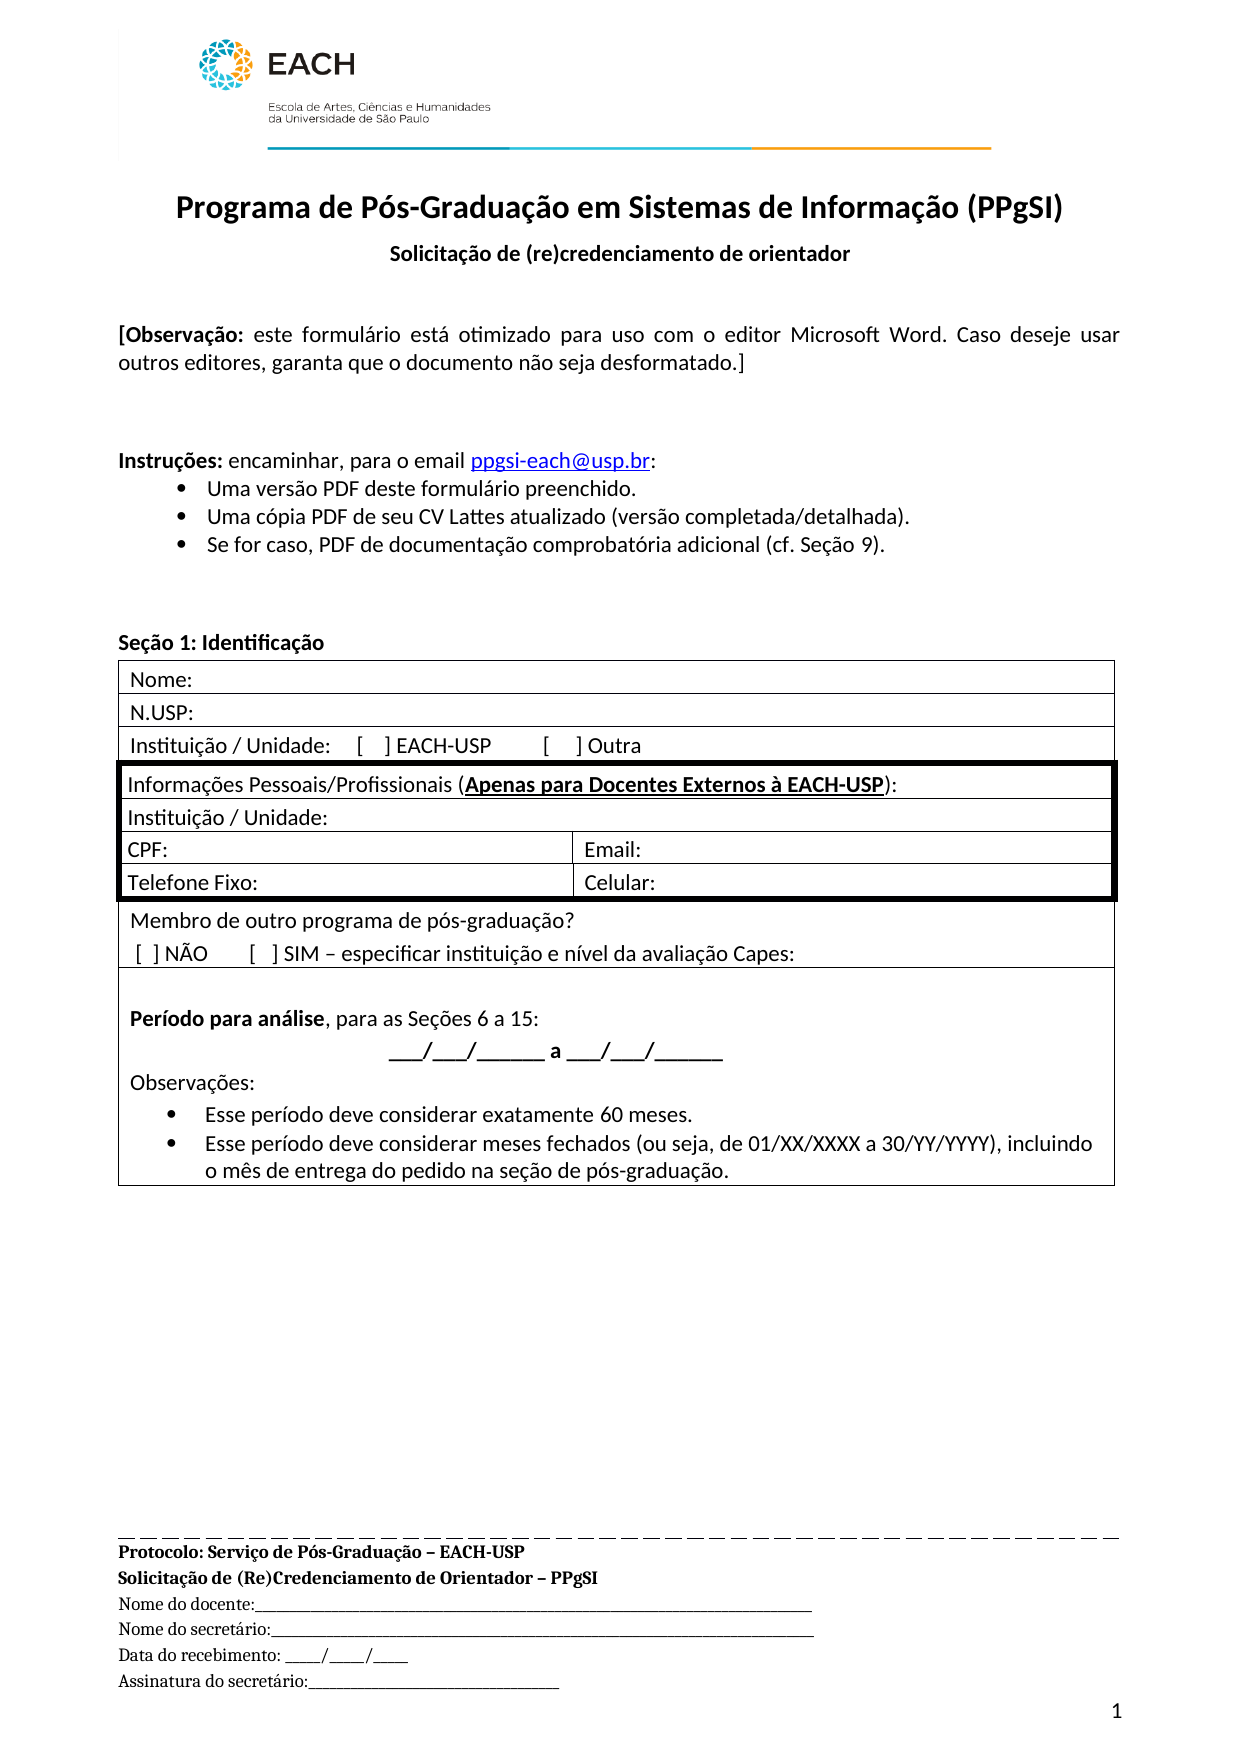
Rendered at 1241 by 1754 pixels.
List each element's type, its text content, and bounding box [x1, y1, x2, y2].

table_header Nome: [119, 661, 1114, 693]
text Seção 1: Identificação [118, 628, 1122, 656]
text [Observação: este formulário está otimizado para uso com o editor Microsoft Word. Caso deseje usar outros editores, garanta que o documento não seja desformatado.] [118, 320, 1122, 376]
list Uma cópia PDF de seu CV Lattes atualizado (versão completada/detalhada). [177, 502, 1122, 530]
table_cell Informações Pessoais/Profissionais (Apenas para Docentes Externos à EACH-USP): [122, 766, 1111, 798]
text Instruções: encaminhar, para o email ppgsi-each@usp.br: [118, 446, 1122, 474]
table_cell CPF: [122, 832, 572, 863]
table_cell N.USP: [119, 694, 1114, 726]
list Uma versão PDF deste formulário preenchido. [177, 474, 1122, 502]
table_cell Celular: [574, 864, 1111, 896]
table_cell Instituição / Unidade: [122, 799, 1111, 831]
table_cell Telefone Fixo: [122, 864, 573, 896]
table_cell Instituição / Unidade: [ ] EACH-USP [ ] Outra [119, 727, 1114, 759]
text Solicitação de (re)credenciamento de orientador [118, 239, 1122, 267]
table_cell Email: [573, 832, 1111, 863]
text Programa de Pós-Graduação em Sistemas de Informação (PPgSI) [118, 186, 1122, 227]
table_cell Período para análise, para as Seções 6 a 15: ___/___/______ a ___/___/______ Observações: Esse período deve considerar exatamente 60 meses. Esse período deve considerar meses fechados (ou seja, de 01/XX/XXXX a 30/YY/YYYY), incluindo o mês de entrega do pedido na seção de pós-graduação. [119, 968, 1114, 1185]
list Se for caso, PDF de documentação comprobatória adicional (cf. Seção 9). [177, 530, 1122, 558]
table_cell Membro de outro programa de pós-graduação? [ ] NÃO [ ] SIM – especificar instituição e nível da avaliação Capes: [119, 902, 1114, 967]
